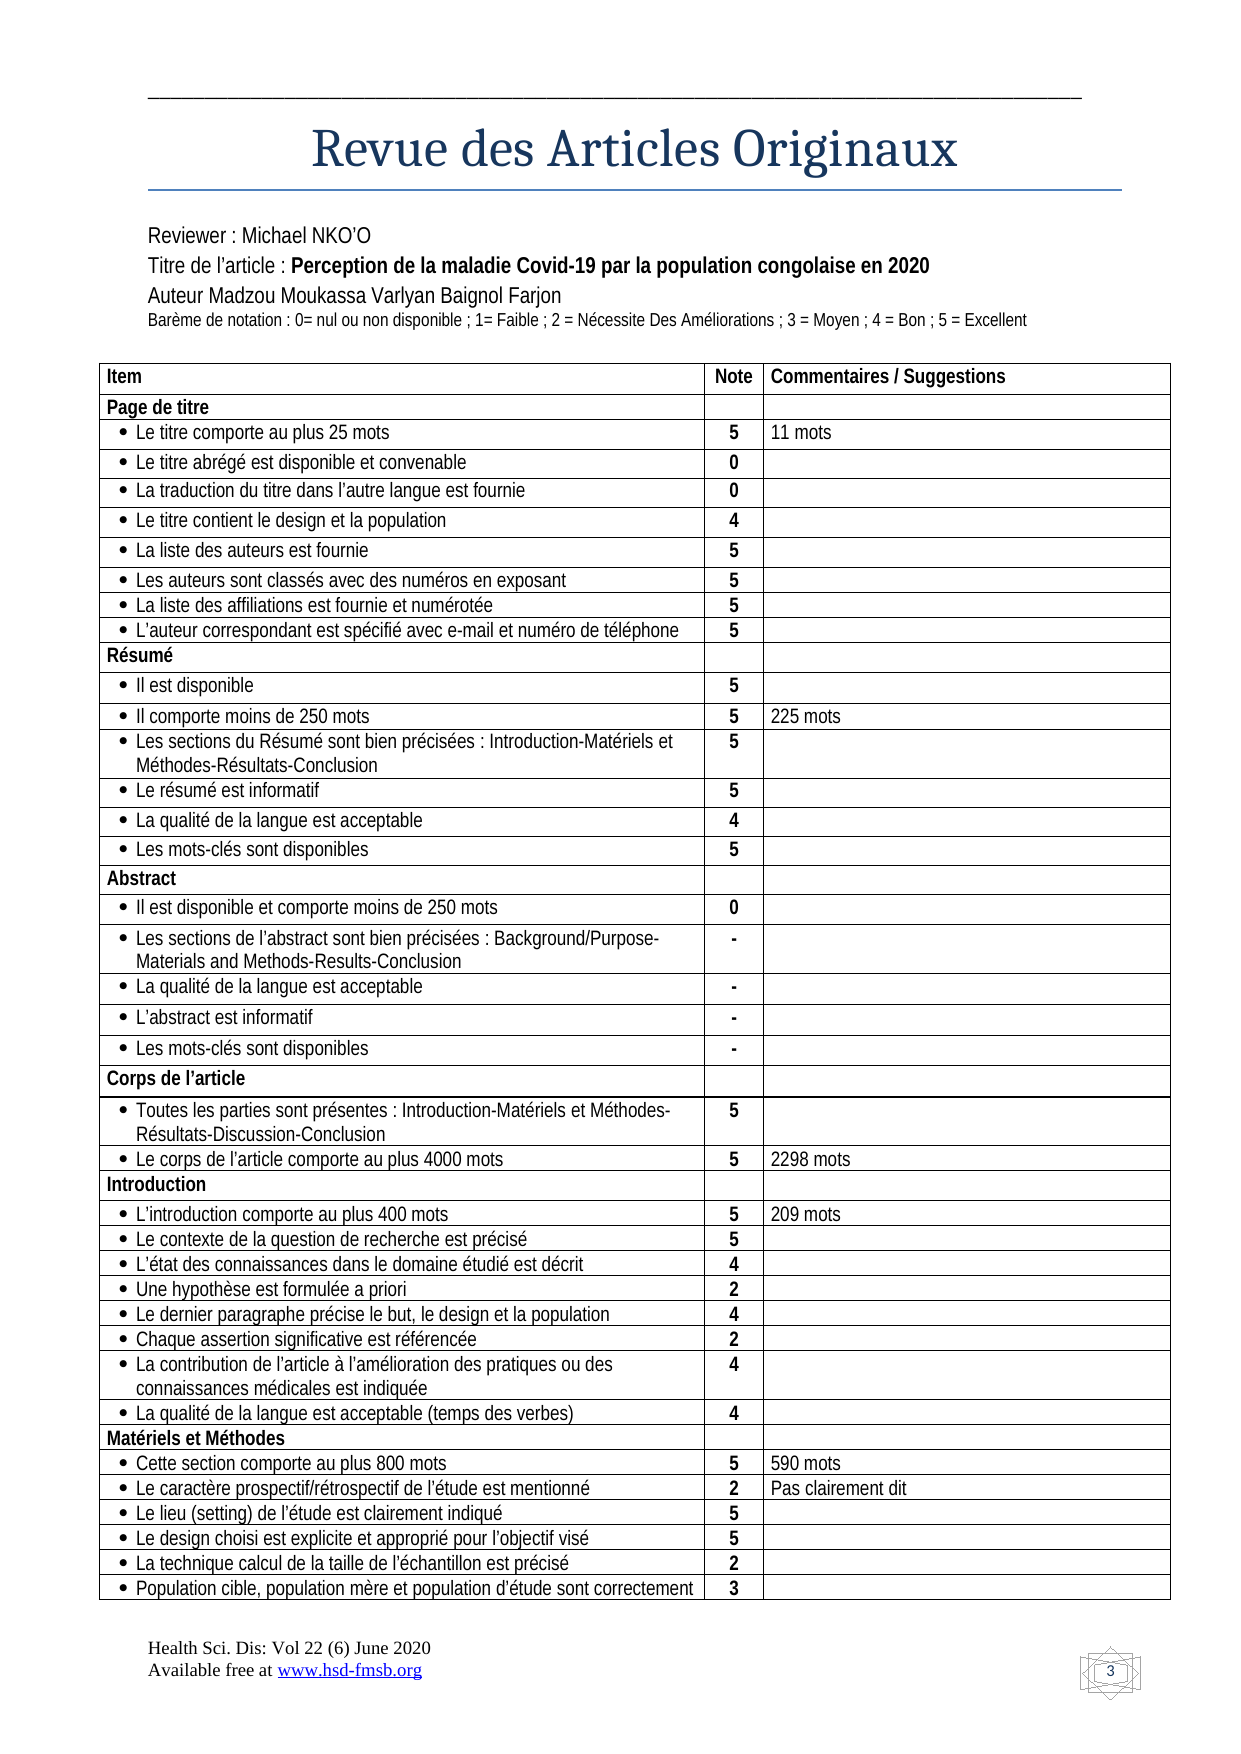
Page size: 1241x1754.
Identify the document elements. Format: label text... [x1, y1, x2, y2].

table_cell [764, 1226, 1170, 1250]
table_cell 5 [705, 538, 763, 567]
text Titre de l’article : Perception de la maladie Covid-19 par la population congolaise en 2020 [148, 252, 1122, 279]
table_cell [764, 1326, 1170, 1350]
table_cell [764, 1425, 1170, 1449]
table_cell 0 [705, 450, 763, 477]
table_cell [705, 395, 763, 419]
table_cell [764, 538, 1170, 567]
table_cell 2298 mots [764, 1146, 1170, 1170]
table_cell [764, 1066, 1170, 1096]
table_cell 5 [705, 673, 763, 703]
table_cell [764, 1400, 1170, 1424]
table_cell [764, 925, 1170, 973]
table_cell [705, 1425, 763, 1449]
table_cell 5 [705, 420, 763, 449]
table_cell [764, 1098, 1170, 1145]
table_cell La liste des affiliations est fournie et numérotée [100, 593, 704, 617]
table_cell Les sections de l’abstract sont bien précisées : Background/Purpose-Materials and Methods-Results-Conclusion [100, 925, 704, 973]
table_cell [100, 1575, 704, 1599]
table_cell L’abstract est informatif [100, 1005, 704, 1034]
table_cell 5 [705, 618, 763, 642]
table_cell Toutes les parties sont présentes : Introduction-Matériels et Méthodes-Résultats-Discussion-Conclusion [100, 1098, 704, 1145]
table_cell [764, 866, 1170, 894]
table_cell [764, 1575, 1170, 1599]
table_cell Le corps de l’article comporte au plus 4000 mots [100, 1146, 704, 1170]
table_cell [705, 1171, 763, 1200]
table_cell 4 [705, 1251, 763, 1275]
table_cell Il est disponible et comporte moins de 250 mots [100, 895, 704, 924]
table_cell 2 [705, 1550, 763, 1574]
table_cell La contribution de l’article à l’amélioration des pratiques ou des connaissances médicales est indiquée [100, 1351, 704, 1399]
table_cell 3 [705, 1575, 763, 1599]
table_cell Page de titre [100, 395, 704, 419]
table_cell 2 [705, 1475, 763, 1499]
table_cell Matériels et Méthodes [100, 1425, 704, 1449]
table_cell La technique calcul de la taille de l’échantillon est précisé [100, 1550, 704, 1574]
table_cell 4 [705, 808, 763, 836]
table_cell Abstract [100, 866, 704, 894]
table_cell Il comporte moins de 250 mots [100, 704, 704, 728]
table_cell 5 [705, 1098, 763, 1145]
table_cell Introduction [100, 1171, 704, 1200]
table_cell [764, 1500, 1170, 1524]
table_cell [764, 1005, 1170, 1034]
table_cell [764, 730, 1170, 777]
table_cell La qualité de la langue est acceptable [100, 808, 704, 836]
table_cell [705, 643, 763, 672]
table_cell Le résumé est informatif [100, 779, 704, 807]
table_cell Les mots-clés sont disponibles [100, 837, 704, 865]
table_cell Les sections du Résumé sont bien précisées : Introduction-Matériels et Méthodes-Résultats-Conclusion [100, 730, 704, 777]
table_cell 4 [705, 1400, 763, 1424]
table_cell [764, 593, 1170, 617]
table_cell Résumé [100, 643, 704, 672]
table_cell Les mots-clés sont disponibles [100, 1036, 704, 1065]
table_cell - [705, 974, 763, 1004]
table_header Commentaires / Suggestions [764, 364, 1170, 394]
table_cell [764, 779, 1170, 807]
table_cell [764, 808, 1170, 836]
table_cell La traduction du titre dans l’autre langue est fournie [100, 479, 704, 507]
table_cell [764, 508, 1170, 537]
table_cell L’auteur correspondant est spécifié avec e-mail et numéro de téléphone [100, 618, 704, 642]
table_cell Le titre contient le design et la population [100, 508, 704, 537]
table_cell 5 [705, 1500, 763, 1524]
table_header Item [100, 364, 704, 394]
table_cell Le caractère prospectif/rétrospectif de l’étude est mentionné [100, 1475, 704, 1499]
table_cell [764, 895, 1170, 924]
table_cell Une hypothèse est formulée a priori [100, 1276, 704, 1300]
table_cell [764, 450, 1170, 477]
table_cell 209 mots [764, 1201, 1170, 1225]
table_cell - [705, 1005, 763, 1034]
table_cell Le design choisi est explicite et approprié pour l’objectif visé [100, 1525, 704, 1549]
table_cell Chaque assertion significative est référencée [100, 1326, 704, 1350]
table_cell [705, 866, 763, 894]
table_cell [764, 1171, 1170, 1200]
table_cell 11 mots [764, 420, 1170, 449]
table_cell Il est disponible [100, 673, 704, 703]
table_cell Cette section comporte au plus 800 mots [100, 1450, 704, 1474]
table_cell 5 [705, 1525, 763, 1549]
table_cell 5 [705, 1450, 763, 1474]
table_cell [764, 568, 1170, 592]
table_cell [764, 974, 1170, 1004]
table_cell 5 [705, 1201, 763, 1225]
table_cell 5 [705, 568, 763, 592]
table_cell Le titre abrégé est disponible et convenable [100, 450, 704, 477]
table_cell Le dernier paragraphe précise le but, le design et la population [100, 1301, 704, 1325]
text Auteur Madzou Moukassa Varlyan Baignol Farjon [148, 282, 1122, 309]
table_cell Pas clairement dit [764, 1475, 1170, 1499]
table_cell [764, 618, 1170, 642]
table_cell 5 [705, 779, 763, 807]
table_cell - [705, 925, 763, 973]
table_cell L’état des connaissances dans le domaine étudié est décrit [100, 1251, 704, 1275]
table_cell [764, 1251, 1170, 1275]
table_cell L’introduction comporte au plus 400 mots [100, 1201, 704, 1225]
table_cell [764, 1276, 1170, 1300]
table_cell [764, 1550, 1170, 1574]
table_cell 5 [705, 1226, 763, 1250]
table_cell La qualité de la langue est acceptable (temps des verbes) [100, 1400, 704, 1424]
table_cell 4 [705, 1301, 763, 1325]
text Barème de notation : 0= nul ou non disponible ; 1= Faible ; 2 = Nécessite Des Améliorations ; 3 = Moyen ; 4 = Bon ; 5 = Excellent [148, 309, 1122, 330]
table_cell Le lieu (setting) de l’étude est clairement indiqué [100, 1500, 704, 1524]
table_cell - [705, 1036, 763, 1065]
table_cell 4 [705, 508, 763, 537]
table_cell 5 [705, 730, 763, 777]
text Revue des Articles Originaux [148, 118, 1122, 189]
table_cell [705, 1066, 763, 1096]
table_cell 2 [705, 1326, 763, 1350]
table_cell 0 [705, 895, 763, 924]
table_cell 5 [705, 593, 763, 617]
table_cell [764, 673, 1170, 703]
table_header Note [705, 364, 763, 394]
table_cell 4 [705, 1351, 763, 1399]
table_cell [764, 837, 1170, 865]
table_cell Le contexte de la question de recherche est précisé [100, 1226, 704, 1250]
table_cell [764, 479, 1170, 507]
table_cell 590 mots [764, 1450, 1170, 1474]
text Reviewer : Michael NKO’O [148, 222, 1122, 248]
table_cell [764, 1351, 1170, 1399]
table_cell 5 [705, 704, 763, 728]
table_cell Corps de l’article [100, 1066, 704, 1096]
table_cell 225 mots [764, 704, 1170, 728]
table_cell [764, 643, 1170, 672]
table_cell Les auteurs sont classés avec des numéros en exposant [100, 568, 704, 592]
table_cell La qualité de la langue est acceptable [100, 974, 704, 1004]
table_cell [764, 1036, 1170, 1065]
table_cell 0 [705, 479, 763, 507]
table_cell [764, 1301, 1170, 1325]
table_cell 2 [705, 1276, 763, 1300]
table_cell 5 [705, 1146, 763, 1170]
table_cell Le titre comporte au plus 25 mots [100, 420, 704, 449]
table_cell [764, 1525, 1170, 1549]
table_cell [764, 395, 1170, 419]
table_cell 5 [705, 837, 763, 865]
table_cell La liste des auteurs est fournie [100, 538, 704, 567]
